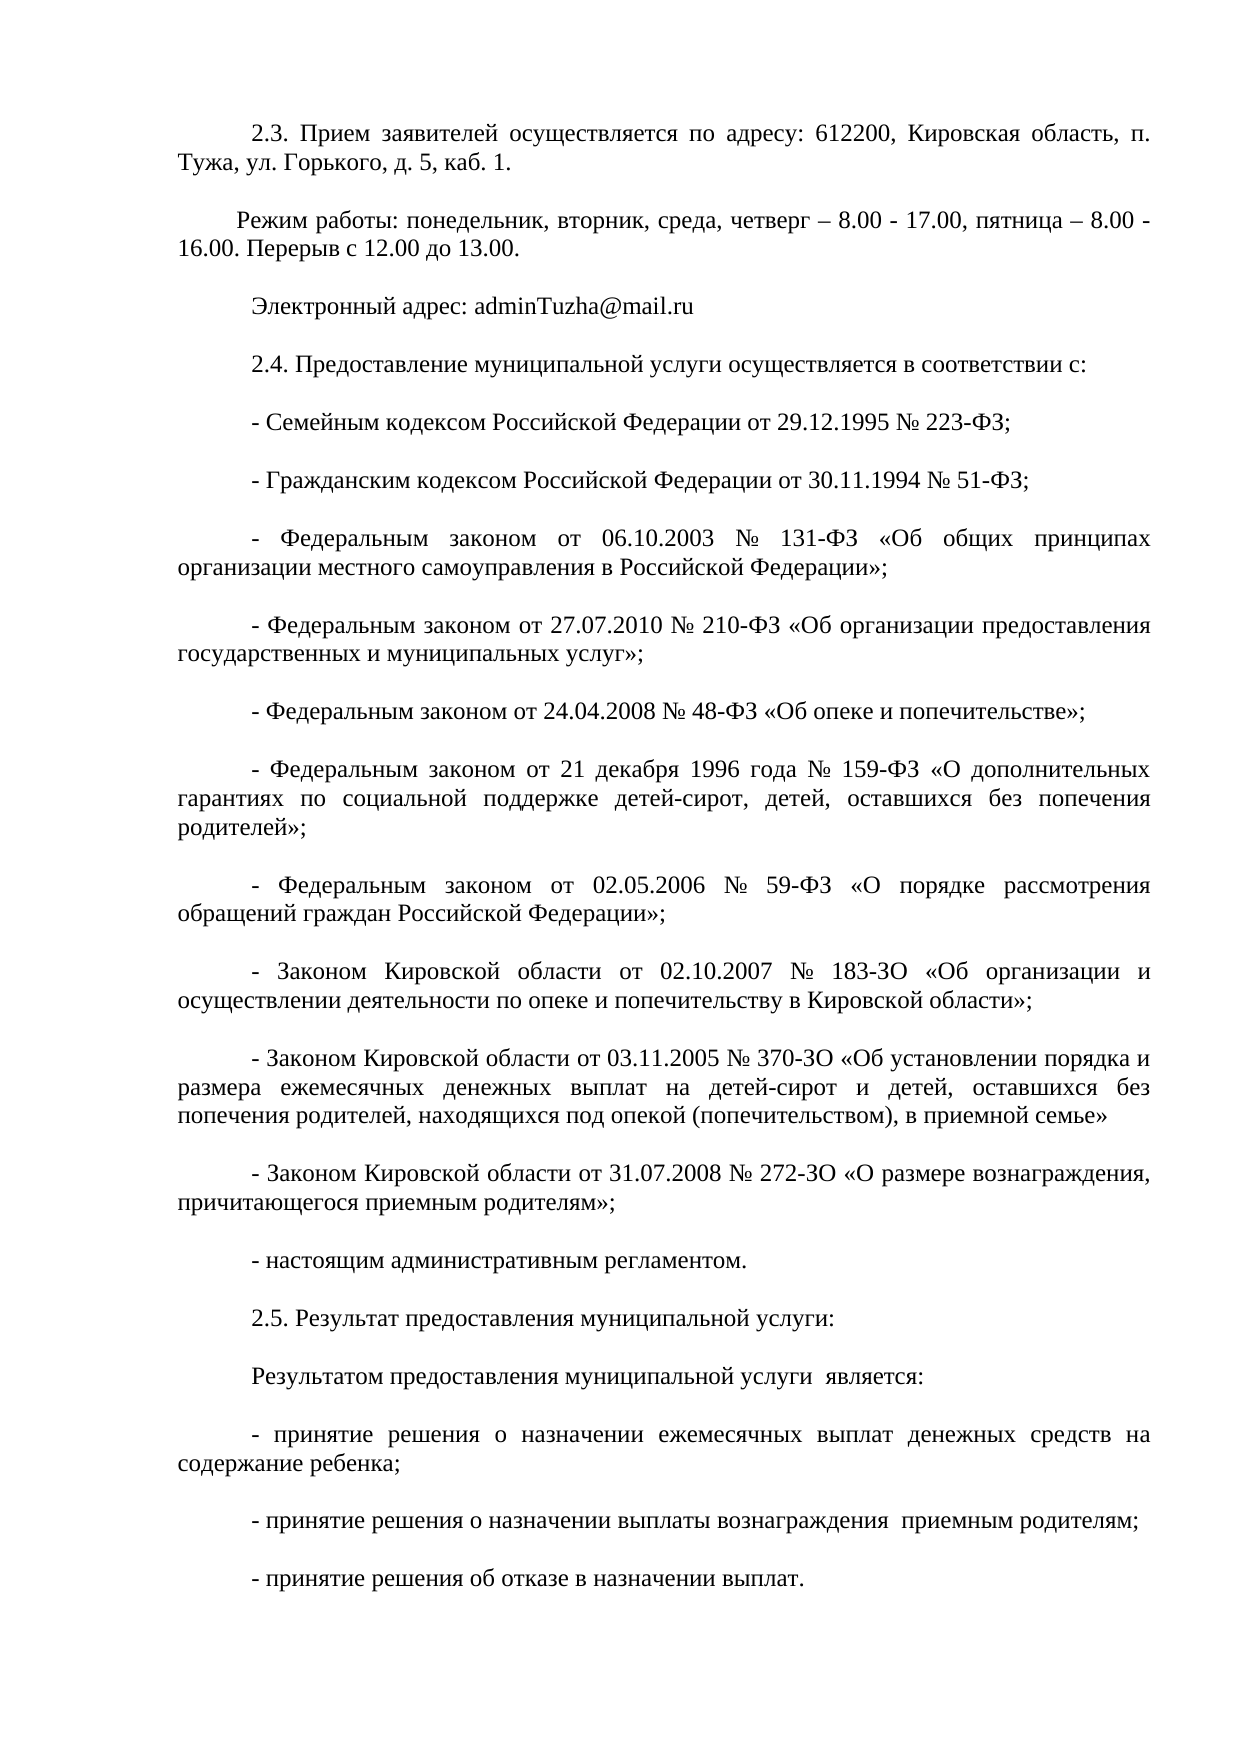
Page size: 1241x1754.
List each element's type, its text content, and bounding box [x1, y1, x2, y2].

text - Законом Кировской области от 02.10.2007 № 183-ЗО «Об организации и осуществлении деятельности по опеке и попечительству в Кировской области»; [177, 956, 1152, 1014]
text Электронный адрес: adminTuzha@mail.ru [177, 291, 1152, 320]
text - принятие решения об отказе в назначении выплат. [177, 1563, 1152, 1592]
text - принятие решения о назначении выплаты вознаграждения приемным родителям; [177, 1506, 1152, 1534]
text - Федеральным законом от 24.04.2008 № 48-ФЗ «Об опеке и попечительстве»; [177, 696, 1152, 725]
text - Законом Кировской области от 03.11.2005 № 370-ЗО «Об установлении порядка и размера ежемесячных денежных выплат на детей-сирот и детей, оставшихся без попечения родителей, находящихся под опекой (попечительством), в приемной семье» [177, 1043, 1152, 1129]
text - Законом Кировской области от 31.07.2008 № 272-ЗО «О размере вознаграждения, причитающегося приемным родителям»; [177, 1158, 1152, 1216]
text - Федеральным законом от 27.07.2010 № 210-ФЗ «Об организации предоставления государственных и муниципальных услуг»; [177, 610, 1152, 667]
text 2.3. Прием заявителей осуществляется по адресу: 612200, Кировская область, п. Тужа, ул. Горького, д. 5, каб. 1. [177, 118, 1152, 176]
text 2.5. Результат предоставления муниципальной услуги: [177, 1303, 1152, 1332]
text - Федеральным законом от 21 декабря 1996 года № 159-ФЗ «О дополнительных гарантиях по социальной поддержке детей-сирот, детей, оставшихся без попечения родителей»; [177, 754, 1152, 841]
text Результатом предоставления муниципальной услуги является: [177, 1361, 1152, 1390]
text - Федеральным законом от 06.10.2003 № 131-ФЗ «Об общих принципах организации местного самоуправления в Российской Федерации»; [177, 523, 1152, 581]
text - настоящим административным регламентом. [177, 1245, 1152, 1274]
text 2.4. Предоставление муниципальной услуги осуществляется в соответствии с: [177, 349, 1152, 378]
text - Федеральным законом от 02.05.2006 № 59-ФЗ «О порядке рассмотрения обращений граждан Российской Федерации»; [177, 870, 1152, 927]
text - принятие решения о назначении ежемесячных выплат денежных средств на содержание ребенка; [177, 1419, 1152, 1476]
text Режим работы: понедельник, вторник, среда, четверг – 8.00 - 17.00, пятница – 8.00 -16.00. Перерыв с 12.00 до 13.00. [177, 205, 1152, 262]
text - Гражданским кодексом Российской Федерации от 30.11.1994 № 51-ФЗ; [177, 465, 1152, 494]
text - Семейным кодексом Российской Федерации от 29.12.1995 № 223-ФЗ; [177, 407, 1152, 436]
